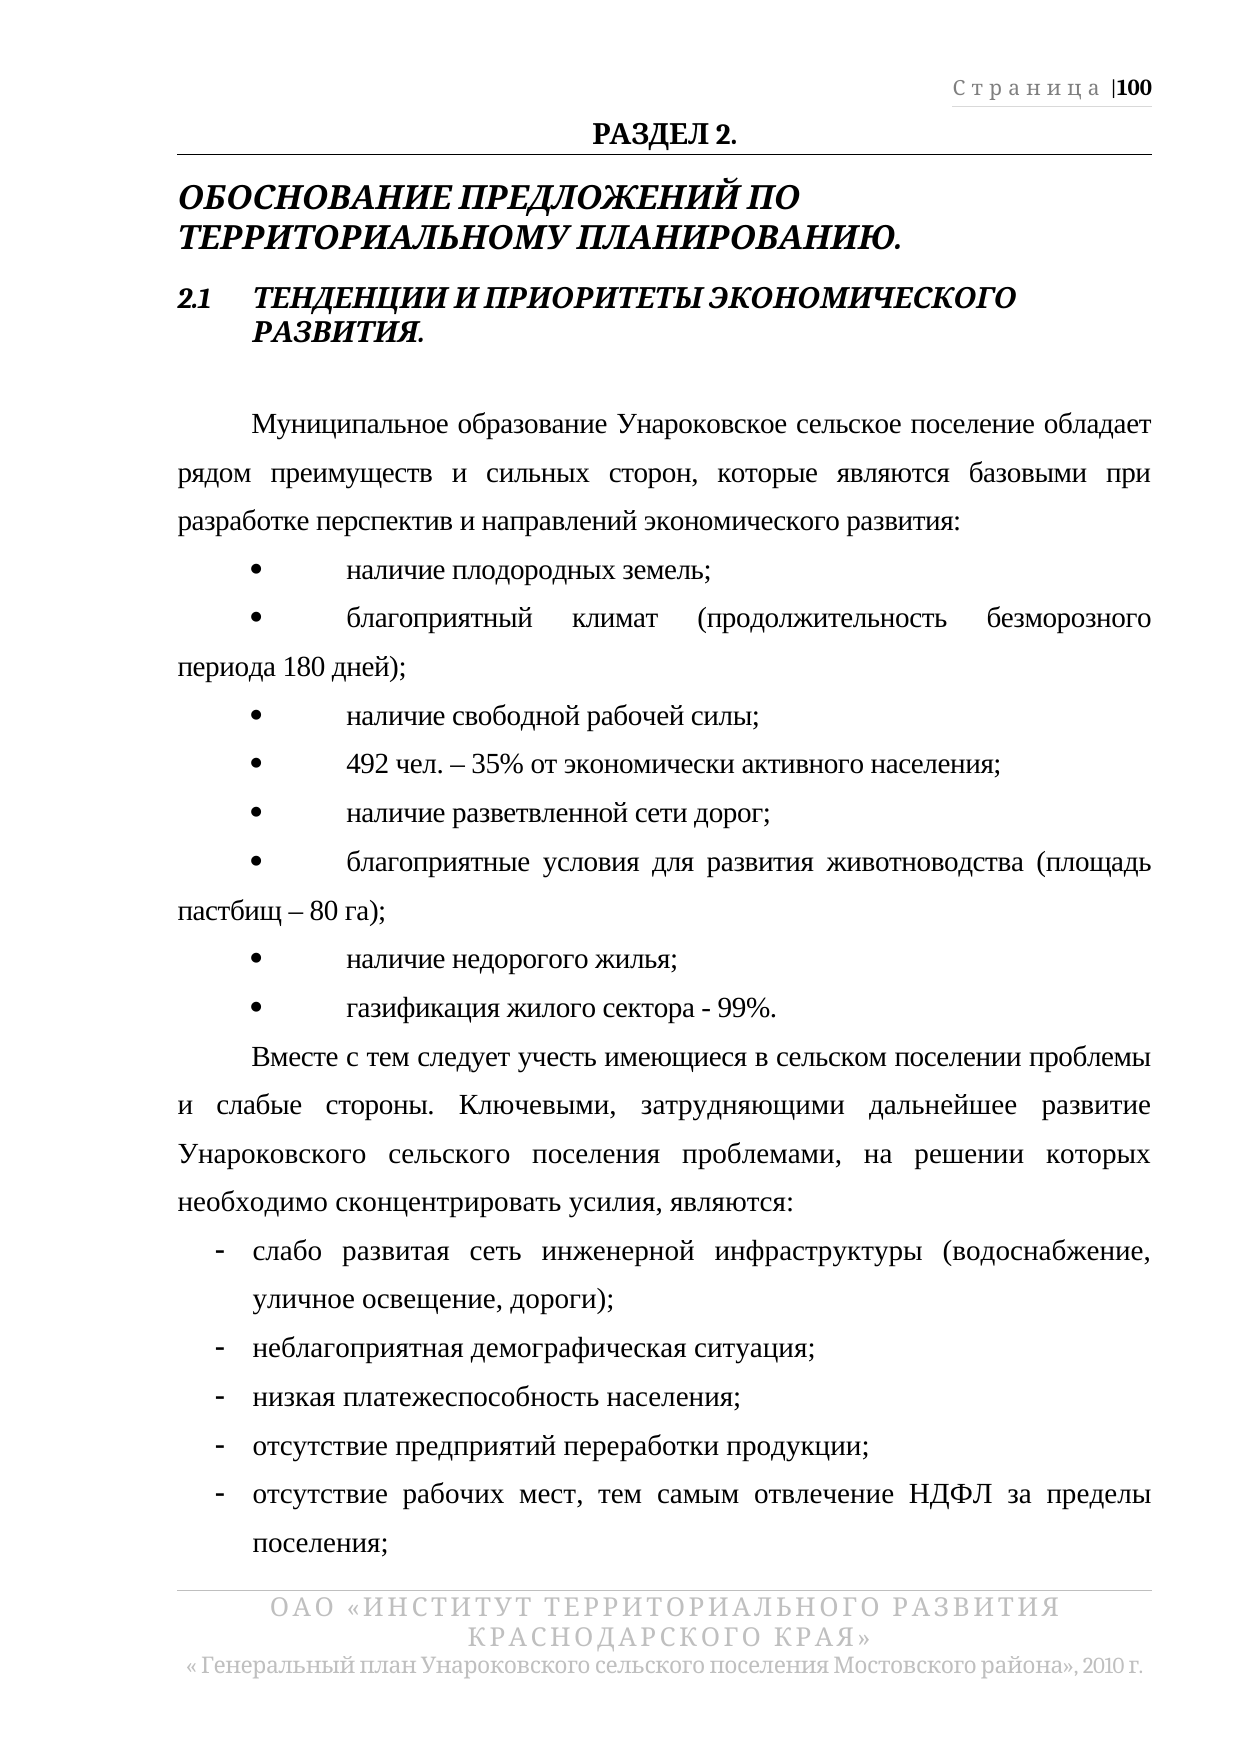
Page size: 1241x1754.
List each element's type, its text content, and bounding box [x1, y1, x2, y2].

list благоприятный климат (продолжительность безморозного периода 180 дней); [177, 601, 1152, 683]
list отсутствие предприятий переработки продукции; [215, 1428, 1152, 1461]
text Вместе с тем следует учесть имеющиеся в сельском поселении проблемы и слабые стороны. Ключевыми, затрудняющими дальнейшее развитие Унароковского сельского поселения проблемами, на решении которых необходимо сконцентрировать усилия, являются: [177, 1039, 1152, 1218]
subtitle ОБОСНОВАНИЕ ПРЕДЛОЖЕНИЙ ПО ТЕРРИТОРИАЛЬНОМУ ПЛАНИРОВАниЮ. [177, 180, 1152, 258]
list ТЕНДЕНЦИИ И ПРИОРИТЕТЫ ЭКОНОМИЧЕСКОГО РАЗВИТИЯ. [177, 283, 1152, 350]
list 492 чел. – 35% от экономически активного населения; [177, 747, 1152, 780]
list наличие плодородных земель; [177, 552, 1152, 586]
list наличие разветвленной сети дорог; [177, 795, 1152, 829]
text РАЗДЕЛ 2. [177, 118, 1152, 154]
list наличие недорогого жилья; [177, 941, 1152, 975]
list неблагоприятная демографическая ситуация; [215, 1330, 1152, 1364]
list отсутствие рабочих мест, тем самым отвлечение НДФЛ за пределы поселения; [215, 1476, 1152, 1558]
list слабо развитая сеть инженерной инфраструктуры (водоснабжение, уличное освещение, дороги); [215, 1233, 1152, 1315]
list газификация жилого сектора - 99%. [177, 990, 1152, 1024]
list благоприятные условия для развития животноводства (площадь пастбищ – 80 га); [177, 844, 1152, 926]
text Муниципальное образование Унароковское сельское поселение обладает рядом преимуществ и сильных сторон, которые являются базовыми при разработке перспектив и направлений экономического развития: [177, 406, 1152, 537]
list наличие свободной рабочей силы; [177, 698, 1152, 731]
list низкая платежеспособность населения; [215, 1379, 1152, 1412]
